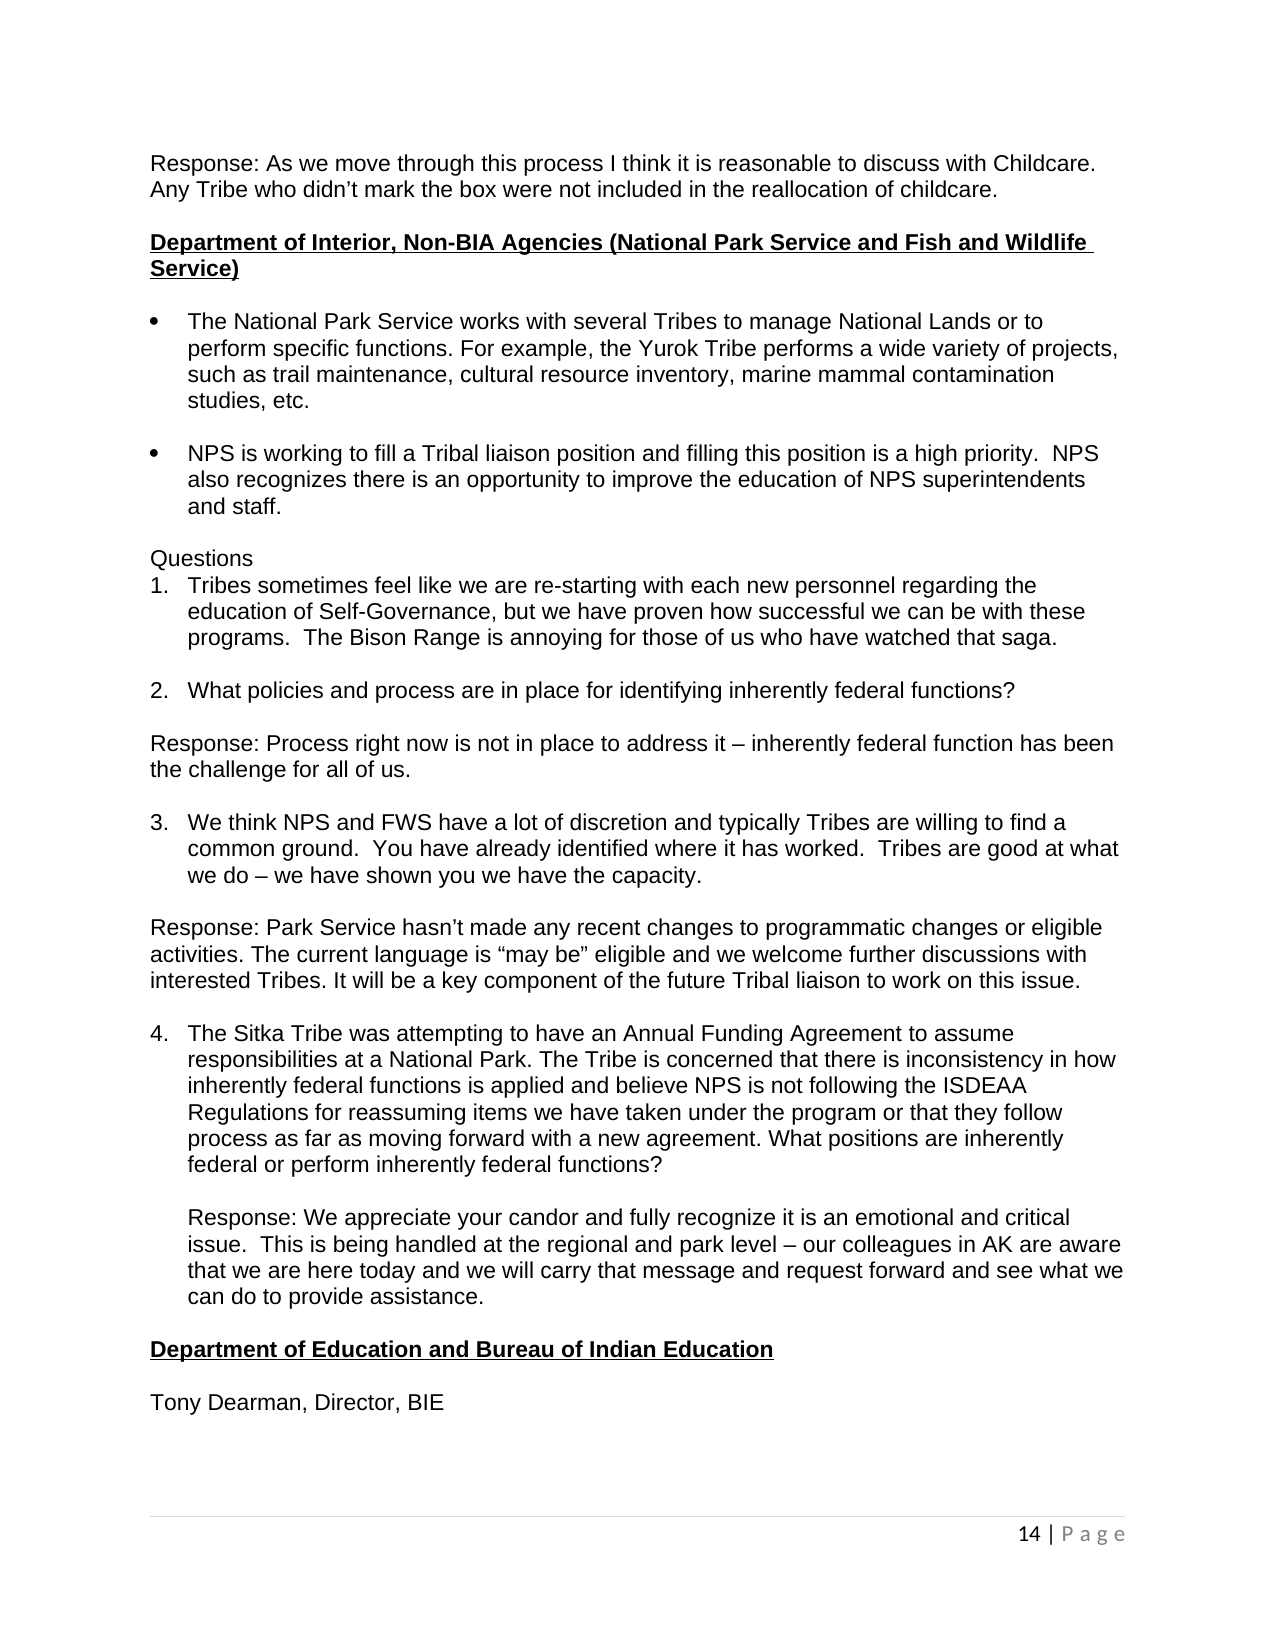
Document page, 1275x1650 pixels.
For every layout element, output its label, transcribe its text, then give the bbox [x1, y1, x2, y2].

text Questions [150, 545, 1125, 572]
text Response: Process right now is not in place to address it – inherently federal function has been the challenge for all of us. [150, 730, 1125, 782]
text Tony Dearman, Director, BIE [150, 1389, 1125, 1415]
list Response: We appreciate your candor and fully recognize it is an emotional and critical issue. This is being handled at the regional and park level – our colleagues in AK are aware that we are here today and we will carry that message and request forward and see what we can do to provide assistance. [187, 1204, 1125, 1309]
list We think NPS and FWS have a lot of discretion and typically Tribes are willing to find a common ground. You have already identified where it has worked. Tribes are good at what we do – we have shown you we have the capacity. [150, 809, 1125, 888]
text Response: Park Service hasn’t made any recent changes to programmatic changes or eligible activities. The current language is “may be” eligible and we welcome further discussions with interested Tribes. It will be a key component of the future Tribal liaison to work on this issue. [150, 914, 1125, 993]
list Tribes sometimes feel like we are re-starting with each new personnel regarding the education of Self-Governance, but we have proven how successful we can be with these programs. The Bison Range is annoying for those of us who have watched that saga. [150, 572, 1125, 651]
text Response: As we move through this process I think it is reasonable to discuss with Childcare. Any Tribe who didn’t mark the box were not included in the reallocation of childcare. [150, 150, 1125, 203]
list NPS is working to fill a Tribal liaison position and filling this position is a high priority. NPS also recognizes there is an opportunity to improve the education of NPS superintendents and staff. [150, 440, 1125, 519]
list The National Park Service works with several Tribes to manage National Lands or to perform specific functions. For example, the Yurok Tribe performs a wide variety of projects, such as trail maintenance, cultural resource inventory, marine mammal contamination studies, etc. [150, 308, 1125, 413]
list What policies and process are in place for identifying inherently federal functions? [150, 677, 1125, 703]
list The Sitka Tribe was attempting to have an Annual Funding Agreement to assume responsibilities at a National Park. The Tribe is concerned that there is inconsistency in how inherently federal functions is applied and believe NPS is not following the ISDEAA Regulations for reassuming items we have taken under the program or that they follow process as far as moving forward with a new agreement. What positions are inherently federal or perform inherently federal functions? [150, 1020, 1125, 1178]
text Department of Interior, Non-BIA Agencies (National Park Service and Fish and Wildlife Service) [150, 229, 1125, 282]
text Department of Education and Bureau of Indian Education [150, 1336, 1125, 1362]
